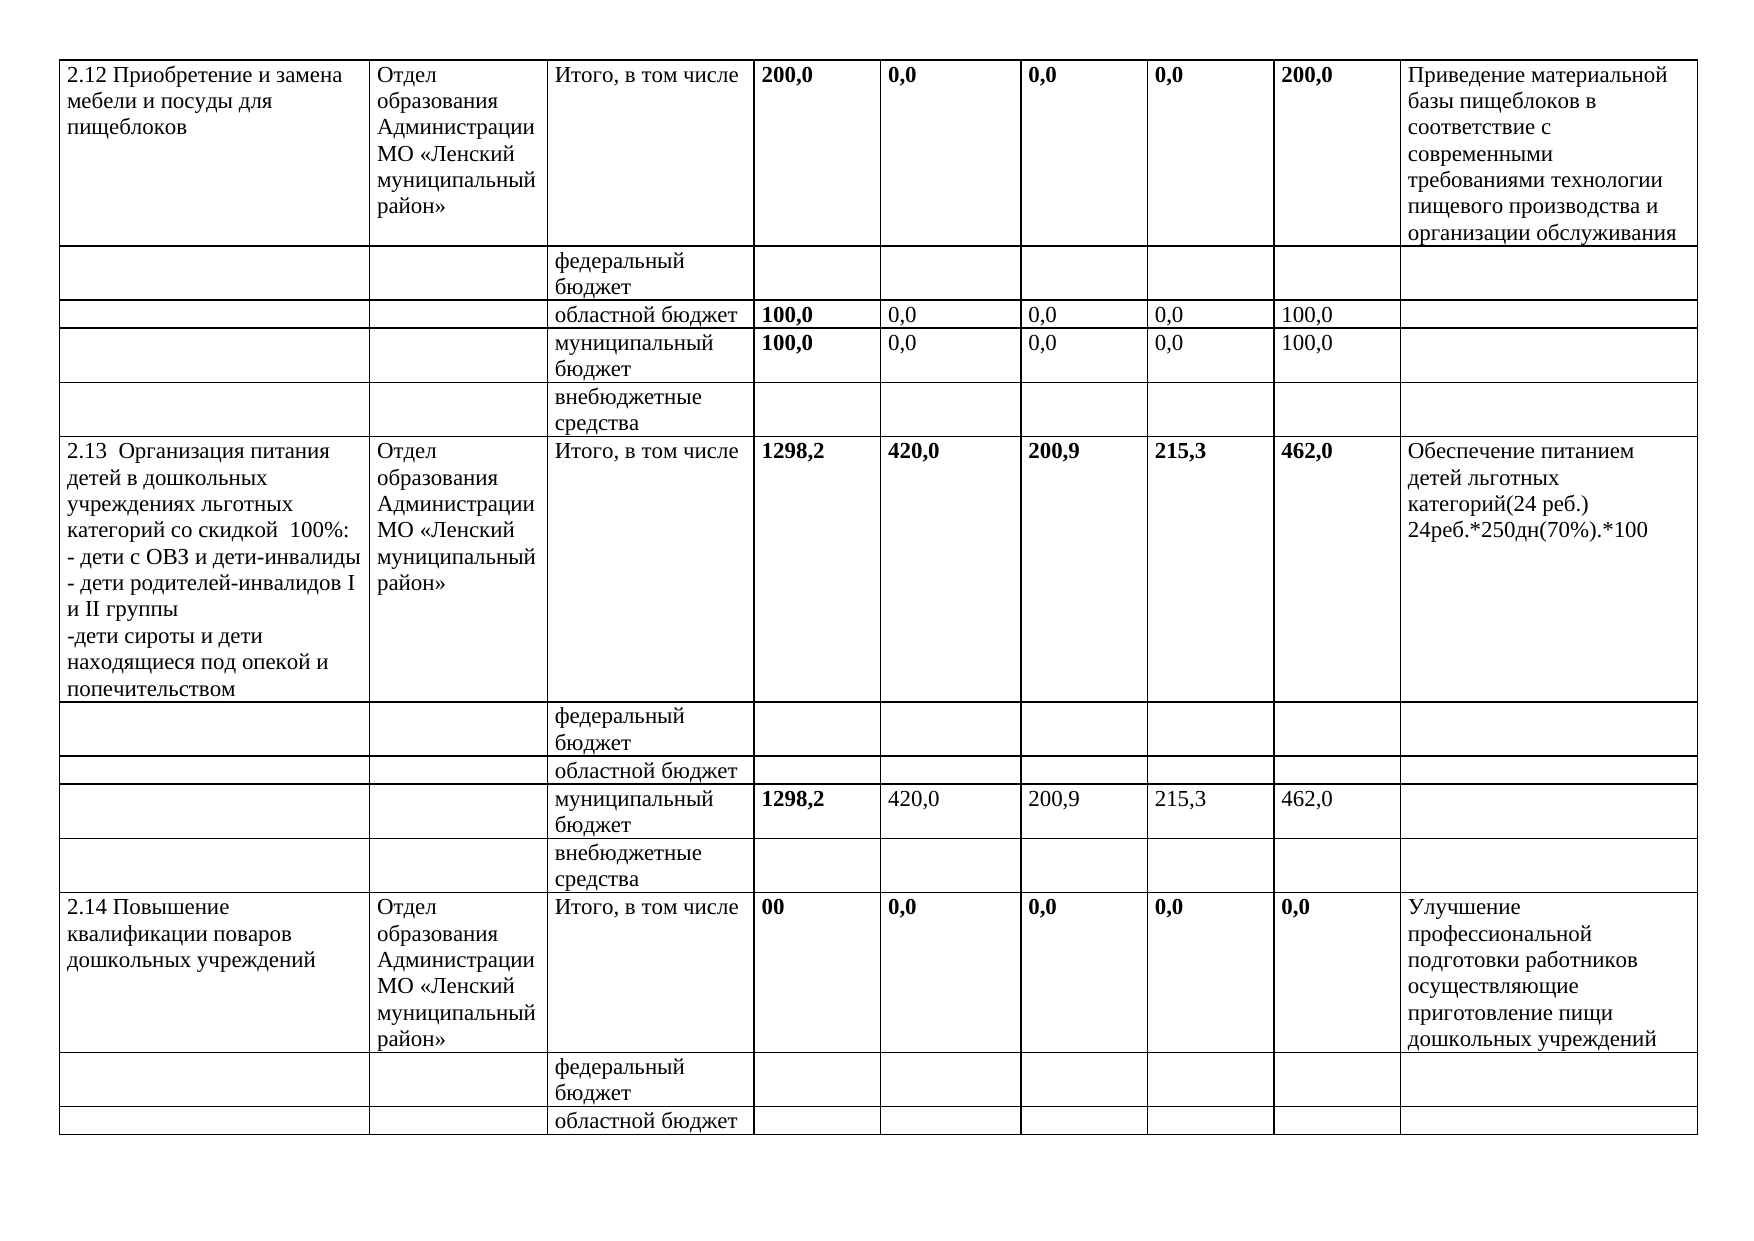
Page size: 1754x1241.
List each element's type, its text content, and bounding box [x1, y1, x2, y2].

table_cell [370, 703, 547, 755]
table_cell Приведение материальной базы пищеблоков в соответствие с современными требованиями технологии пищевого производства и организации обслуживания [1401, 61, 1697, 245]
table_cell [1275, 1053, 1400, 1106]
table_cell [60, 1107, 369, 1133]
table_cell 00 [755, 893, 880, 1051]
table_cell 0,0 [1022, 329, 1147, 382]
table_cell [1148, 703, 1273, 755]
table_cell [881, 839, 1020, 892]
table_cell [755, 1053, 880, 1106]
table_cell [60, 839, 369, 892]
table_cell [1275, 383, 1400, 436]
table_cell [1022, 839, 1147, 892]
table_cell 100,0 [1275, 301, 1400, 327]
table_cell 215,3 [1148, 785, 1273, 837]
table_cell [1275, 1107, 1400, 1133]
table_cell [60, 703, 369, 755]
table_cell [1148, 839, 1273, 892]
table_cell [1401, 383, 1697, 436]
table_cell 1298,2 [755, 437, 880, 701]
table_cell 0,0 [881, 329, 1020, 382]
table_cell [1022, 703, 1147, 755]
table_cell [370, 247, 547, 299]
table_cell 100,0 [755, 329, 880, 382]
table_cell [755, 703, 880, 755]
table_cell 0,0 [1022, 301, 1147, 327]
table_cell 0,0 [1148, 329, 1273, 382]
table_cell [370, 893, 547, 1051]
table_cell [881, 757, 1020, 783]
table_cell областной бюджет [548, 1107, 753, 1133]
table_cell [755, 839, 880, 892]
table_cell [1148, 1107, 1273, 1133]
table_cell [370, 301, 547, 327]
table_cell [1022, 1107, 1147, 1133]
table_cell [755, 383, 880, 436]
table_cell 200,0 [755, 61, 880, 245]
table_cell [1148, 383, 1273, 436]
table_cell Итого, в том числе [548, 437, 753, 701]
table_cell муниципальный бюджет [548, 785, 753, 837]
table_cell федеральный бюджет [548, 1053, 753, 1106]
table_cell областной бюджет [548, 757, 753, 783]
table_cell [881, 703, 1020, 755]
table_cell [1148, 1053, 1273, 1106]
table_cell 462,0 [1275, 785, 1400, 837]
table_cell [1401, 247, 1697, 299]
table_cell [881, 247, 1020, 299]
table_cell 0,0 [1148, 61, 1273, 245]
table_cell [755, 247, 880, 299]
table_cell федеральный бюджет [548, 703, 753, 755]
table_cell 100,0 [755, 301, 880, 327]
table_cell 2.12 Приобретение и замена мебели и посуды для пищеблоков [60, 61, 369, 245]
table_cell муниципальный бюджет [548, 329, 753, 382]
table_cell [1401, 785, 1697, 837]
table_cell 462,0 [1275, 437, 1400, 701]
table_cell [755, 1107, 880, 1133]
table_cell 420,0 [881, 437, 1020, 701]
table_cell [60, 329, 369, 382]
table_cell [60, 757, 369, 783]
table_cell областной бюджет [548, 301, 753, 327]
table_cell [1401, 301, 1697, 327]
table_cell внебюджетные средства [548, 839, 753, 892]
table_cell 0,0 [881, 301, 1020, 327]
table_cell [1275, 839, 1400, 892]
table_cell 200,9 [1022, 785, 1147, 837]
table_cell федеральный бюджет [548, 247, 753, 299]
table_cell 0,0 [1275, 893, 1400, 1051]
table_cell 0,0 [1148, 301, 1273, 327]
table_cell 0,0 [1022, 61, 1147, 245]
table_cell [881, 1053, 1020, 1106]
table_cell [1022, 383, 1147, 436]
table_cell Отдел образования Администрации МО «Ленский муниципальный район» [370, 437, 547, 701]
table_cell Обеспечение питанием детей льготных категорий(24 реб.) 24реб.*250дн(70%).*100 [1401, 437, 1697, 701]
table_cell 0,0 [881, 893, 1020, 1051]
table_cell 100,0 [1275, 329, 1400, 382]
table_cell [1401, 839, 1697, 892]
table_cell [370, 383, 547, 436]
table_cell [1275, 247, 1400, 299]
table_cell 2.13 Организация питания детей в дошкольных учреждениях льготных категорий со скидкой 100%: - дети с ОВЗ и дети-инвалиды - дети родителей-инвалидов I и II группы -дети сироты и дети находящиеся под опекой и попечительством [60, 437, 369, 701]
table_cell [1148, 757, 1273, 783]
table_cell [370, 839, 547, 892]
table_cell [1275, 703, 1400, 755]
table_cell [881, 1107, 1020, 1133]
table_cell [60, 785, 369, 837]
table_cell [1401, 703, 1697, 755]
table_cell 200,0 [1275, 61, 1400, 245]
table_cell Итого, в том числе [548, 893, 753, 1051]
table_cell [1275, 757, 1400, 783]
table_cell [60, 301, 369, 327]
table_cell 2.14 Повышение квалификации поваров дошкольных учреждений [60, 893, 369, 1051]
table_cell Улучшение профессиональной подготовки работников осуществляющие приготовление пищи дошкольных учреждений [1401, 893, 1697, 1051]
table_cell 1298,2 [755, 785, 880, 837]
table_cell 0,0 [1148, 893, 1273, 1051]
table_cell [1148, 247, 1273, 299]
table_cell 200,9 [1022, 437, 1147, 701]
table_cell [370, 1053, 547, 1106]
table_cell [1401, 757, 1697, 783]
table_cell [1401, 1107, 1697, 1133]
table_cell [370, 757, 547, 783]
table_cell [881, 383, 1020, 436]
table_cell [755, 757, 880, 783]
table_cell внебюджетные средства [548, 383, 753, 436]
table_cell [1022, 1053, 1147, 1106]
table_cell 215,3 [1148, 437, 1273, 701]
table_cell [60, 1053, 369, 1106]
table_cell 420,0 [881, 785, 1020, 837]
table_cell [1401, 329, 1697, 382]
table_cell [1022, 247, 1147, 299]
table_cell [1022, 757, 1147, 783]
table_cell 0,0 [881, 61, 1020, 245]
table_cell [370, 1107, 547, 1133]
table_cell [60, 383, 369, 436]
table_cell Отдел образования Администрации МО «Ленский муниципальный район» [370, 61, 547, 245]
table_cell [60, 247, 369, 299]
table_cell Итого, в том числе [548, 61, 753, 245]
table_cell [1401, 1053, 1697, 1106]
table_cell 0,0 [1022, 893, 1147, 1051]
table_cell [370, 785, 547, 837]
table_cell [370, 329, 547, 382]
